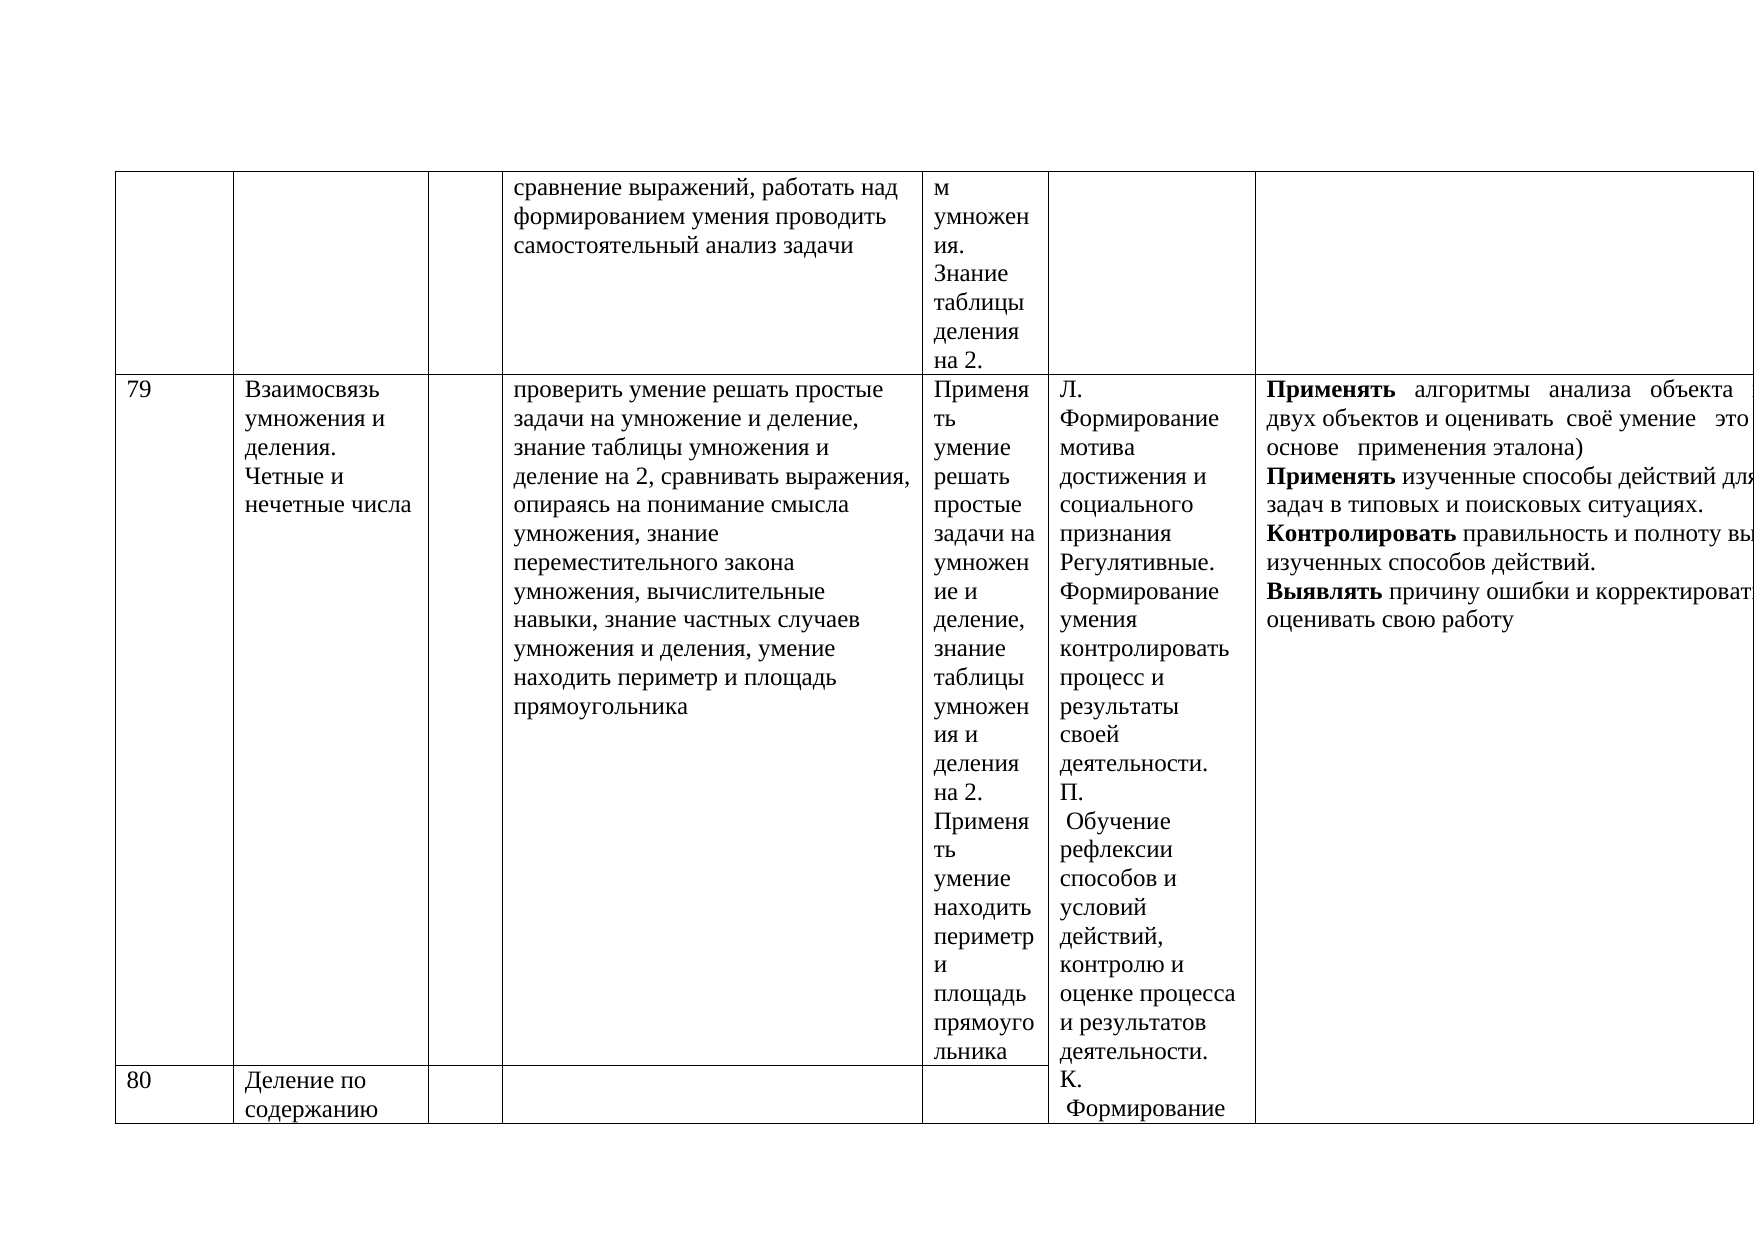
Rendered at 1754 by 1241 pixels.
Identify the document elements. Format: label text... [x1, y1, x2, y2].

table_cell Применять алгоритмы анализа объекта и сравнения двух объектов и оценивать своё умение это делать (на основе применения эталона) Применять изученные способы действий для решения задач в типовых и поисковых ситуациях. Контролировать правильность и полноту выполнения изученных способов действий. Выявлять причину ошибки и корректировать её, оценивать свою работу [1256, 375, 1753, 1123]
table_cell [429, 1066, 502, 1123]
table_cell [234, 172, 428, 373]
table_cell 80 [116, 1066, 233, 1123]
table_cell проверить умение решать простые задачи на умножение и деление, знание таблицы умножения и деление на 2, сравнивать выражения, опираясь на понимание смысла умножения, знание переместительного закона умножения, вычислительные навыки, знание частных случаев умножения и деления, умение находить периметр и площадь прямоугольника [503, 375, 922, 1064]
table_cell 79 [116, 375, 233, 1064]
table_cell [923, 172, 1048, 373]
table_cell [234, 1066, 428, 1123]
table_cell [923, 1066, 1048, 1123]
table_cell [503, 172, 922, 373]
table_cell [429, 172, 502, 373]
table_cell [429, 375, 502, 1064]
table_cell Л. Формирование мотива достижения и социального признания Регулятивные. Формирование умения контролировать процесс и результаты своей деятельности. П. Обучение рефлексии способов и условий действий, контролю и оценке процесса и результатов деятельности. К. Формирование умения осуществлять взаимоконтроль и взаимопомощь по ходу выполнения задания. [1049, 375, 1255, 1123]
table_cell 78 [116, 172, 233, 373]
table_cell [503, 1066, 922, 1123]
table_cell Применять умение решать простые задачи на умножение и деление, знание таблицы умножения и деления на 2. Применять умение находить периметр и площадь прямоугольника [923, 375, 1048, 1064]
table_cell Взаимосвязь умножения и деления. Четные и нечетные числа [234, 375, 428, 1064]
